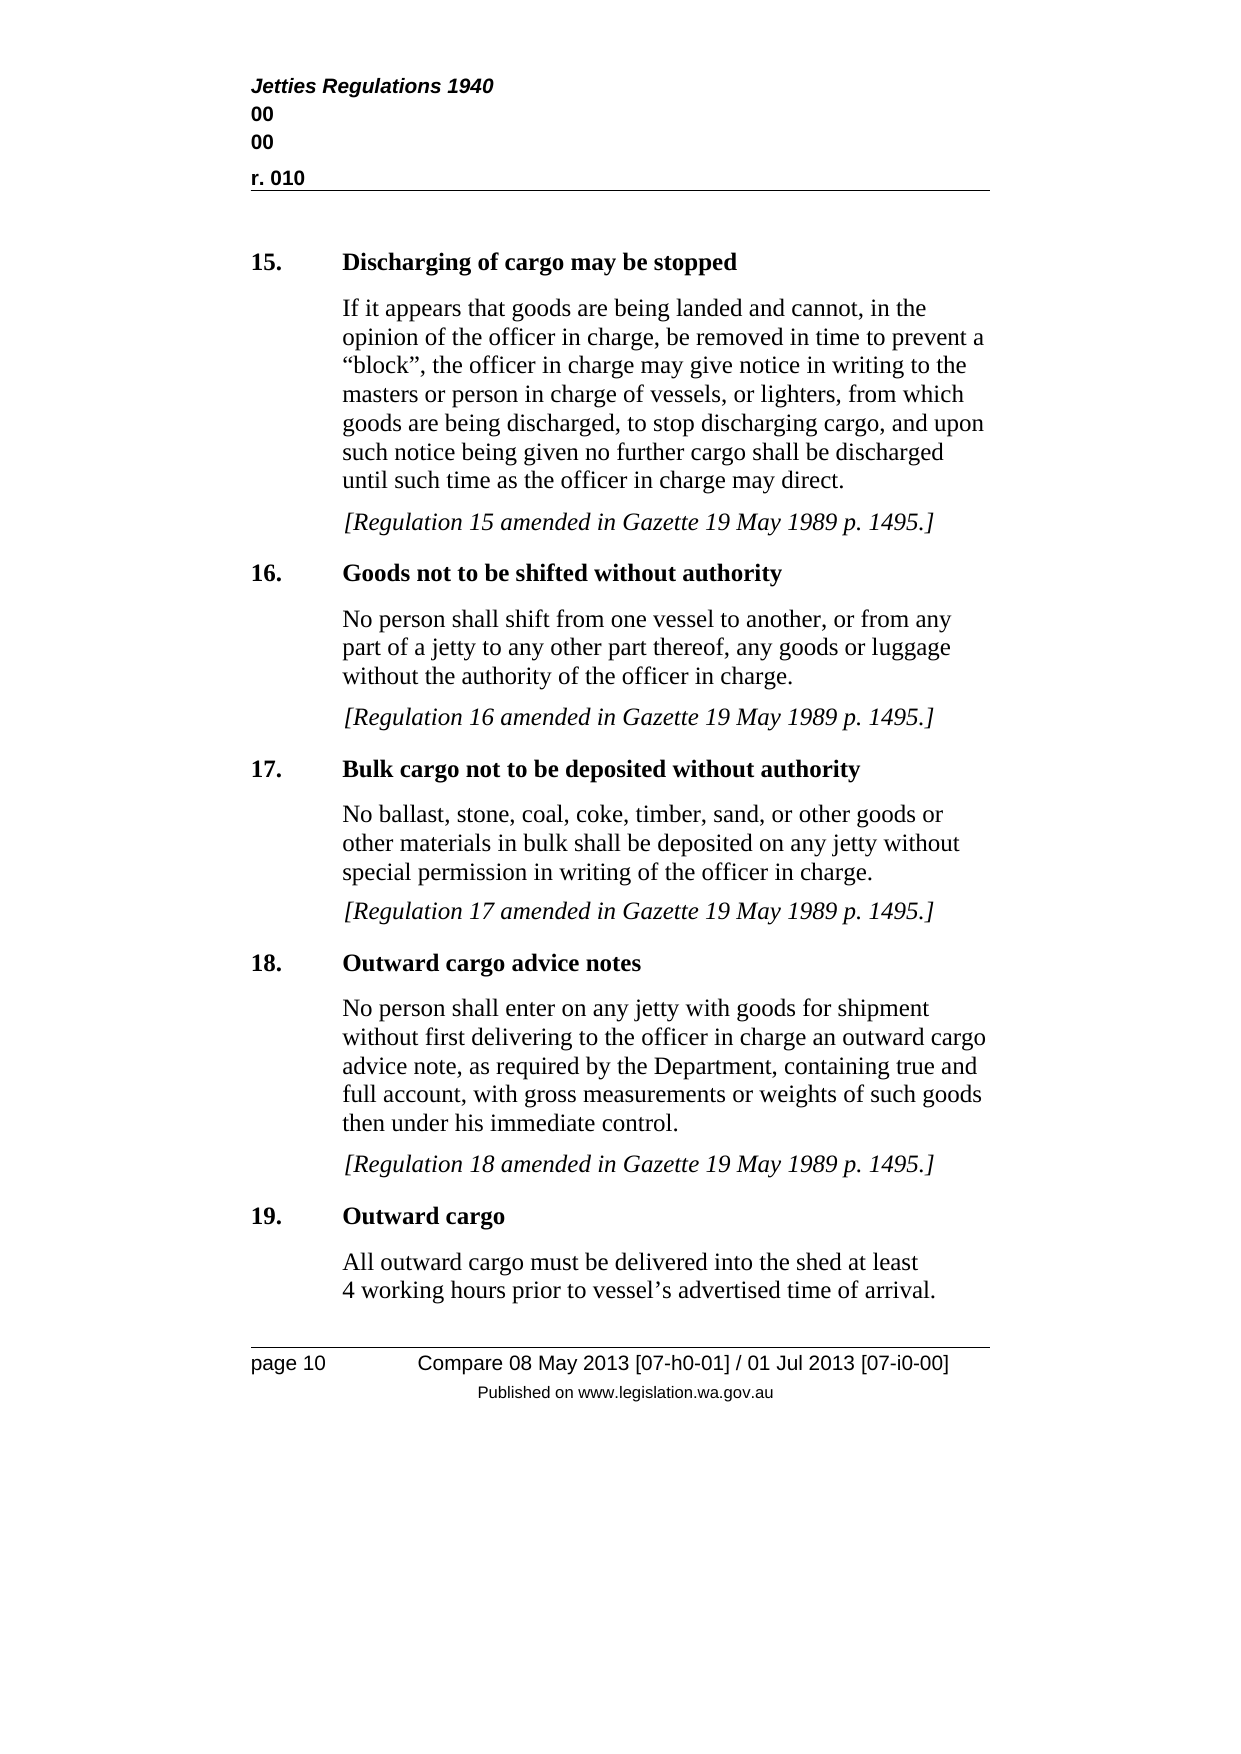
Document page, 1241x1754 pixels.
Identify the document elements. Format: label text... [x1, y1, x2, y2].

subtitle 15. Discharging of cargo may be stopped [251, 247, 990, 276]
text [Regulation 15 amended in Gazette 19 May 1989 p. 1495.] [251, 507, 990, 535]
text No ballast, stone, coal, coke, timber, sand, or other goods or other materials in bulk shall be deposited on any jetty without special permission in writing of the officer in charge. [251, 799, 990, 886]
text [Regulation 17 amended in Gazette 19 May 1989 p. 1495.] [251, 896, 990, 925]
text No person shall shift from one vessel to another, or from any part of a jetty to any other part thereof, any goods or luggage without the authority of the officer in charge. [251, 604, 990, 690]
subtitle 17. Bulk cargo not to be deposited without authority [251, 754, 990, 783]
subtitle 16. Goods not to be shifted without authority [251, 558, 990, 587]
subtitle 18. Outward cargo advice notes [251, 948, 990, 977]
text No person shall enter on any jetty with goods for shipment without first delivering to the officer in charge an outward cargo advice note, as required by the Department, containing true and full account, with gross measurements or weights of such goods then under his immediate control. [251, 993, 990, 1137]
text If it appears that goods are being landed and cannot, in the opinion of the officer in charge, be removed in time to prevent a “block”, the officer in charge may give notice in writing to the masters or person in charge of vessels, or lighters, from which goods are being discharged, to stop discharging cargo, and upon such notice being given no further cargo shall be discharged until such time as the officer in charge may direct. [251, 293, 990, 494]
subtitle 19. Outward cargo [251, 1201, 990, 1230]
text [Regulation 16 amended in Gazette 19 May 1989 p. 1495.] [251, 702, 990, 731]
text [Regulation 18 amended in Gazette 19 May 1989 p. 1495.] [251, 1149, 990, 1178]
text All outward cargo must be delivered into the shed at least 4 working hours prior to vessel’s advertised time of arrival. [251, 1247, 990, 1304]
